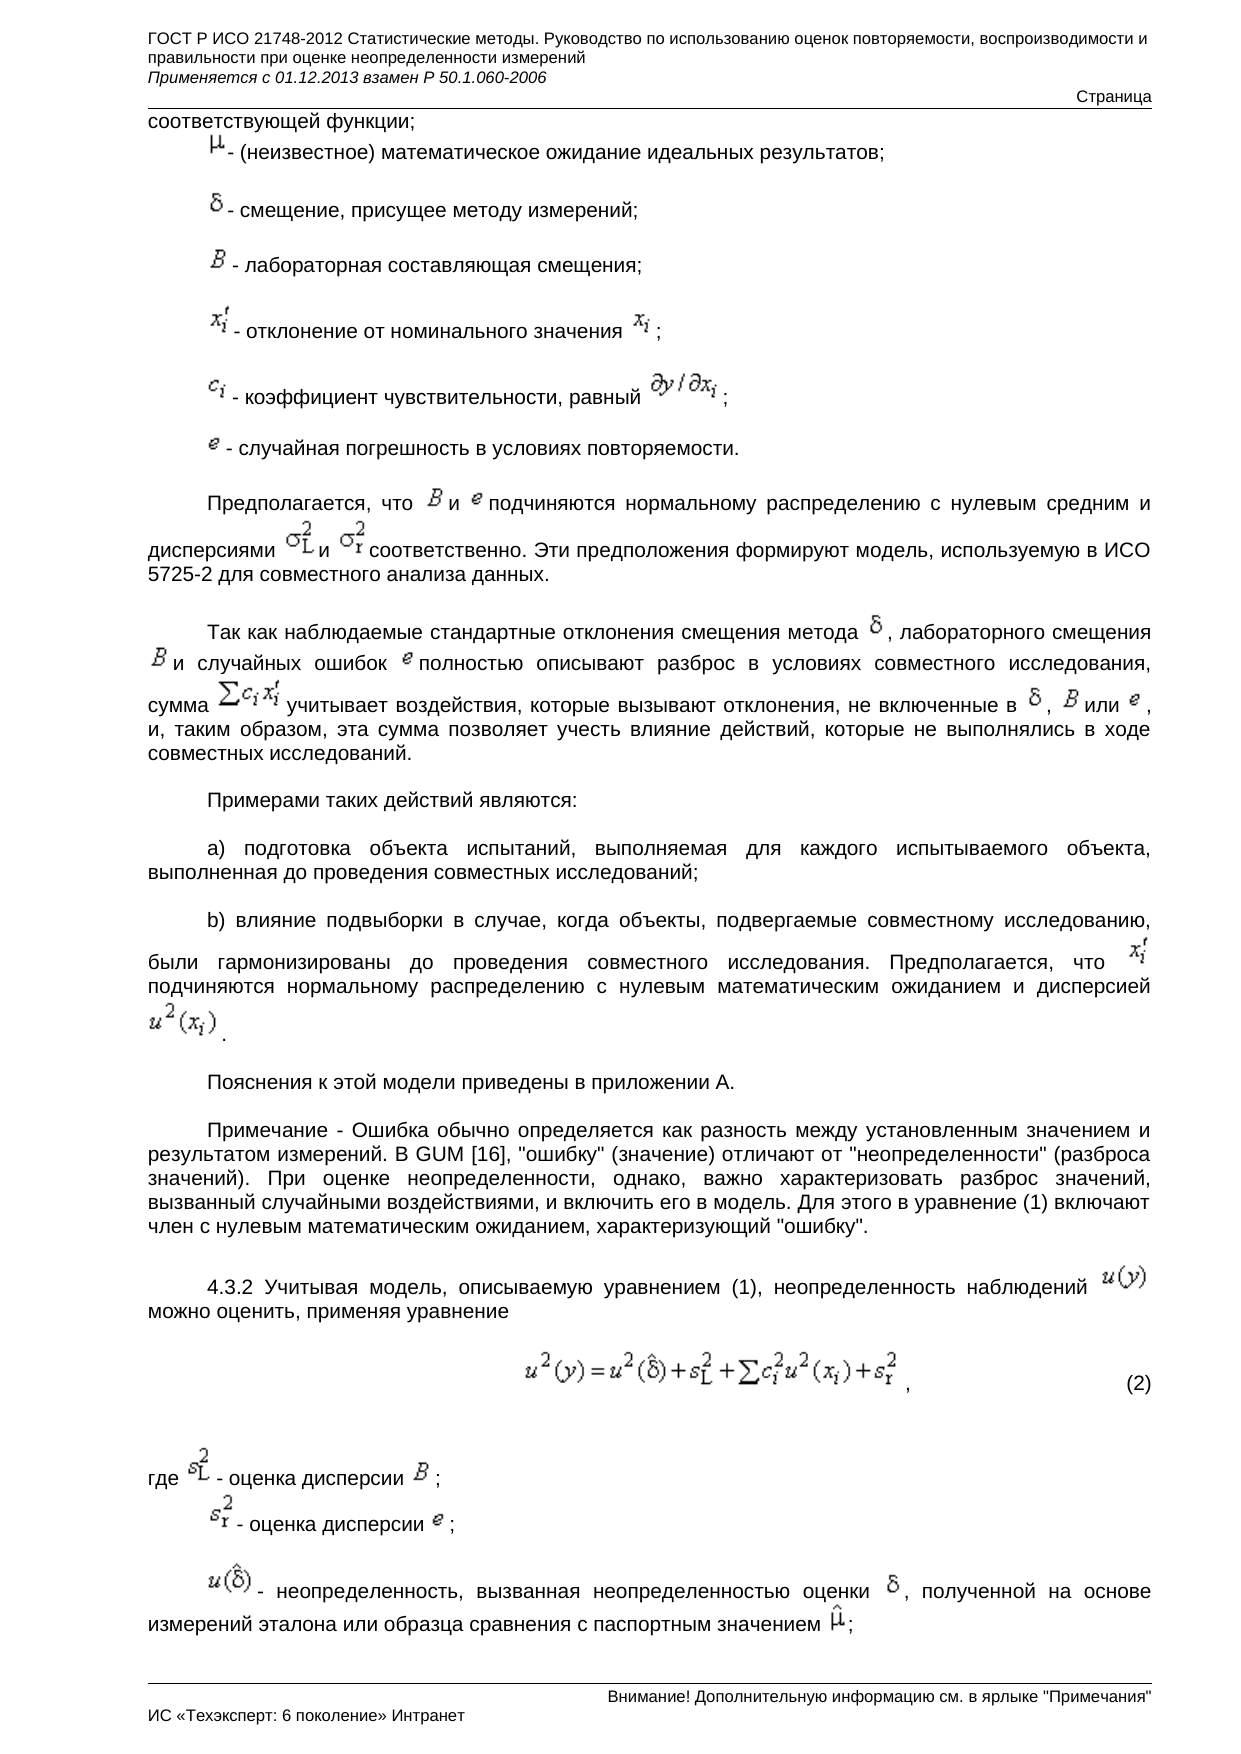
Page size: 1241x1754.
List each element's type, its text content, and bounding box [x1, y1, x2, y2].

picture [206, 366, 232, 404]
text Примерами таких действий являются: [148, 788, 1152, 812]
text 4.3.2 Учитывая модель, описываемую уравнением (1), неопределенность наблюдений можно оценить, применяя уравнение [148, 1262, 1152, 1323]
picture [206, 245, 232, 273]
picture [206, 187, 228, 218]
picture [206, 1560, 257, 1599]
picture [523, 1346, 905, 1391]
picture [184, 1442, 216, 1485]
picture [423, 484, 449, 511]
picture [206, 432, 226, 456]
text - отклонение от номинального значения ; [148, 301, 1152, 343]
picture [469, 487, 489, 511]
text Пояснения к этой модели приведены в приложении А. [148, 1070, 1152, 1094]
picture [400, 646, 419, 671]
text - (неизвестное) математическое ожидание идеальных результатов; [148, 133, 1152, 164]
text - лабораторная составляющая смещения; [148, 246, 1152, 277]
text a) подготовка объекта испытаний, выполняемая для каждого испытываемого объекта, выполненная до проведения совместных исследований; [148, 836, 1152, 884]
text - неопределенность, вызванная неопределенностью оценки , полученной на основе измерений эталона или образца сравнения с паспортным значением ; [148, 1560, 1152, 1636]
picture [430, 1508, 450, 1532]
picture [216, 674, 287, 712]
text b) влияние подвыборки в случае, когда объекты, подвергаемые совместному исследованию, были гармонизированы до проведения совместного исследования. Предполагается, что подчиняются нормальному распределению с нулевым математическим ожиданием и дисперсией . [148, 908, 1152, 1046]
picture [827, 1603, 848, 1632]
picture [147, 997, 222, 1042]
text Предполагается, что и подчиняются нормальному распределению с нулевым средним и дисперсиями и соответственно. Эти предположения формируют модель, используемую в ИСО 5725-2 для совместного анализа данных. [148, 484, 1152, 586]
picture [647, 366, 723, 404]
picture [883, 1569, 904, 1599]
text где - оценка дисперсии ; [148, 1443, 1152, 1489]
text Так как наблюдаемые стандартные отклонения смещения метода , лабораторного смещения и случайных ошибок полностью описывают разброс в условиях совместного исследования, сумма учитывает воздействия, которые вызывают отклонения, не включенные в , или , и, таким образом, эта сумма позволяет учесть влияние действий, которые не выполнялись в ходе совместных исследований. [148, 609, 1152, 764]
picture [1059, 685, 1084, 712]
picture [282, 515, 318, 558]
text - оценка дисперсии ; [148, 1489, 1152, 1536]
picture [1127, 688, 1146, 712]
picture [206, 1489, 237, 1532]
picture [1025, 682, 1046, 712]
picture [206, 132, 228, 160]
picture [866, 609, 887, 640]
picture [336, 515, 369, 558]
text - смещение, присущее методу измерений; [148, 188, 1152, 222]
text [148, 109, 1152, 133]
picture [410, 1458, 435, 1485]
picture [206, 300, 234, 339]
text - коэффициент чувствительности, равный ; [148, 367, 1152, 408]
picture [1125, 932, 1152, 970]
picture [1100, 1261, 1152, 1295]
picture [629, 300, 656, 339]
text Примечание - Ошибка обычно определяется как разность между установленным значением и результатом измерений. В GUM [16], "ошибку" (значение) отличают от "неопределенности" (разброса значений). При оценке неопределенности, однако, важно характеризовать разброс значений, вызванный случайными воздействиями, и включить его в модель. Для этого в уравнение (1) включают член с нулевым математическим ожиданием, характеризующий "ошибку". [148, 1118, 1152, 1238]
picture [147, 643, 173, 671]
text - случайная погрешность в условиях повторяемости. [148, 432, 1152, 460]
